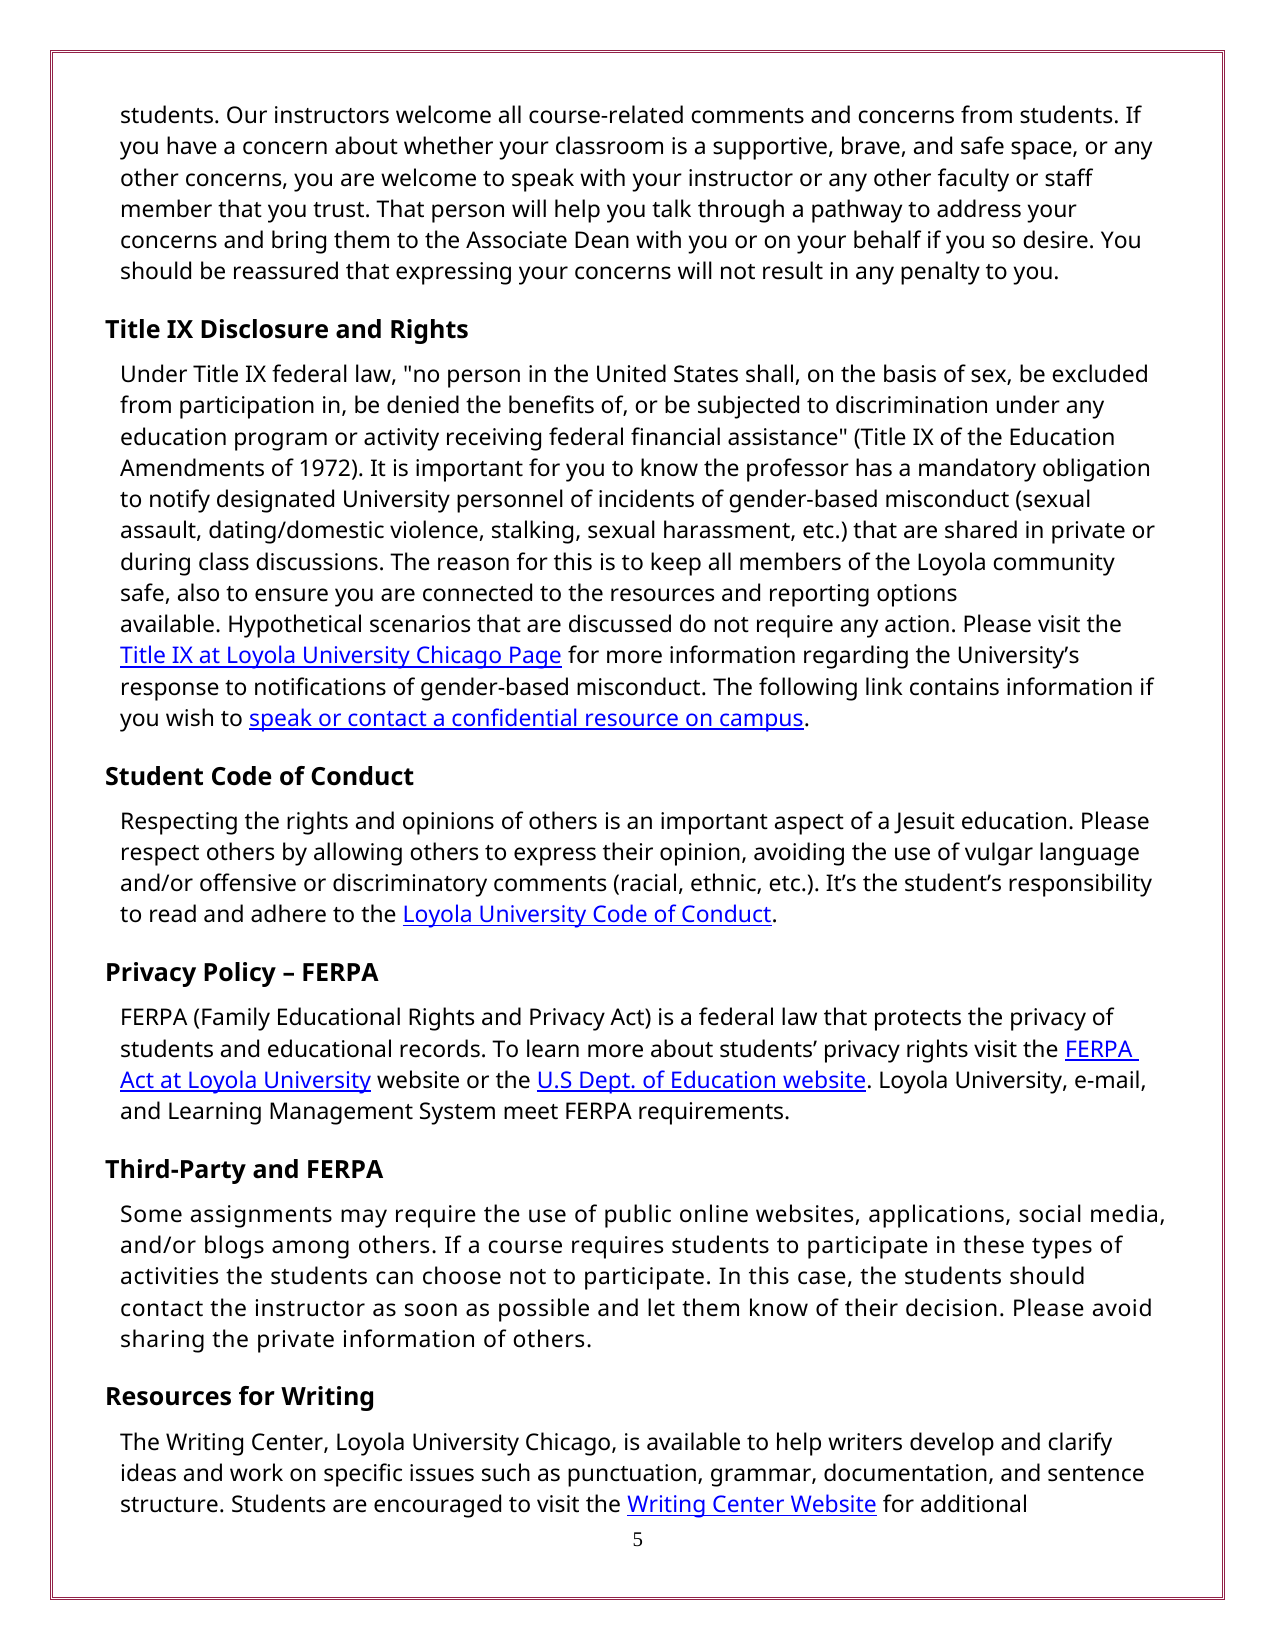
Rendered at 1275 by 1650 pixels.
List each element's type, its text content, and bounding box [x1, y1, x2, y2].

subtitle Student Code of Conduct [105, 758, 1170, 792]
text Under Title IX federal law, "no person in the United States shall, on the basis of sex, be excluded from participation in, be denied the benefits of, or be subjected to discrimination under any education program or activity receiving federal financial assistance" (Title IX of the Education Amendments of 1972). It is important for you to know the professor has a mandatory obligation to notify designated University personnel of incidents of gender-based misconduct (sexual assault, dating/domestic violence, stalking, sexual harassment, etc.) that are shared in private or during class discussions. The reason for this is to keep all members of the Loyola community safe, also to ensure you are connected to the resources and reporting options available. Hypothetical scenarios that are discussed do not require any action. Please visit the Title IX at Loyola University Chicago Page for more information regarding the University’s response to notifications of gender-based misconduct. The following link contains information if you wish to speak or contact a confidential resource on campus. [120, 358, 1170, 733]
subtitle Resources for Writing [105, 1379, 1170, 1413]
subtitle Third-Party and FERPA [105, 1151, 1170, 1185]
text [120, 1426, 1170, 1519]
subtitle Privacy Policy – FERPA [105, 955, 1170, 989]
text FERPA (Family Educational Rights and Privacy Act) is a federal law that protects the privacy of students and educational records. To learn more about students’ privacy rights visit the FERPA Act at Loyola University website or the U.S Dept. of Education website. Loyola University, e-mail, and Learning Management System meet FERPA requirements. [120, 1001, 1170, 1126]
text Some assignments may require the use of public online websites, applications, social media, and/or blogs among others. If a course requires students to participate in these types of activities the students can choose not to participate. In this case, the students should contact the instructor as soon as possible and let them know of their decision. Please avoid sharing the private information of others. [120, 1198, 1170, 1354]
subtitle Title IX Disclosure and Rights [105, 312, 1170, 346]
text Respecting the rights and opinions of others is an important aspect of a Jesuit education. Please respect others by allowing others to express their opinion, avoiding the use of vulgar language and/or offensive or discriminatory comments (racial, ethnic, etc.). It’s the student’s responsibility to read and adhere to the Loyola University Code of Conduct. [120, 805, 1170, 930]
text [120, 99, 1170, 287]
